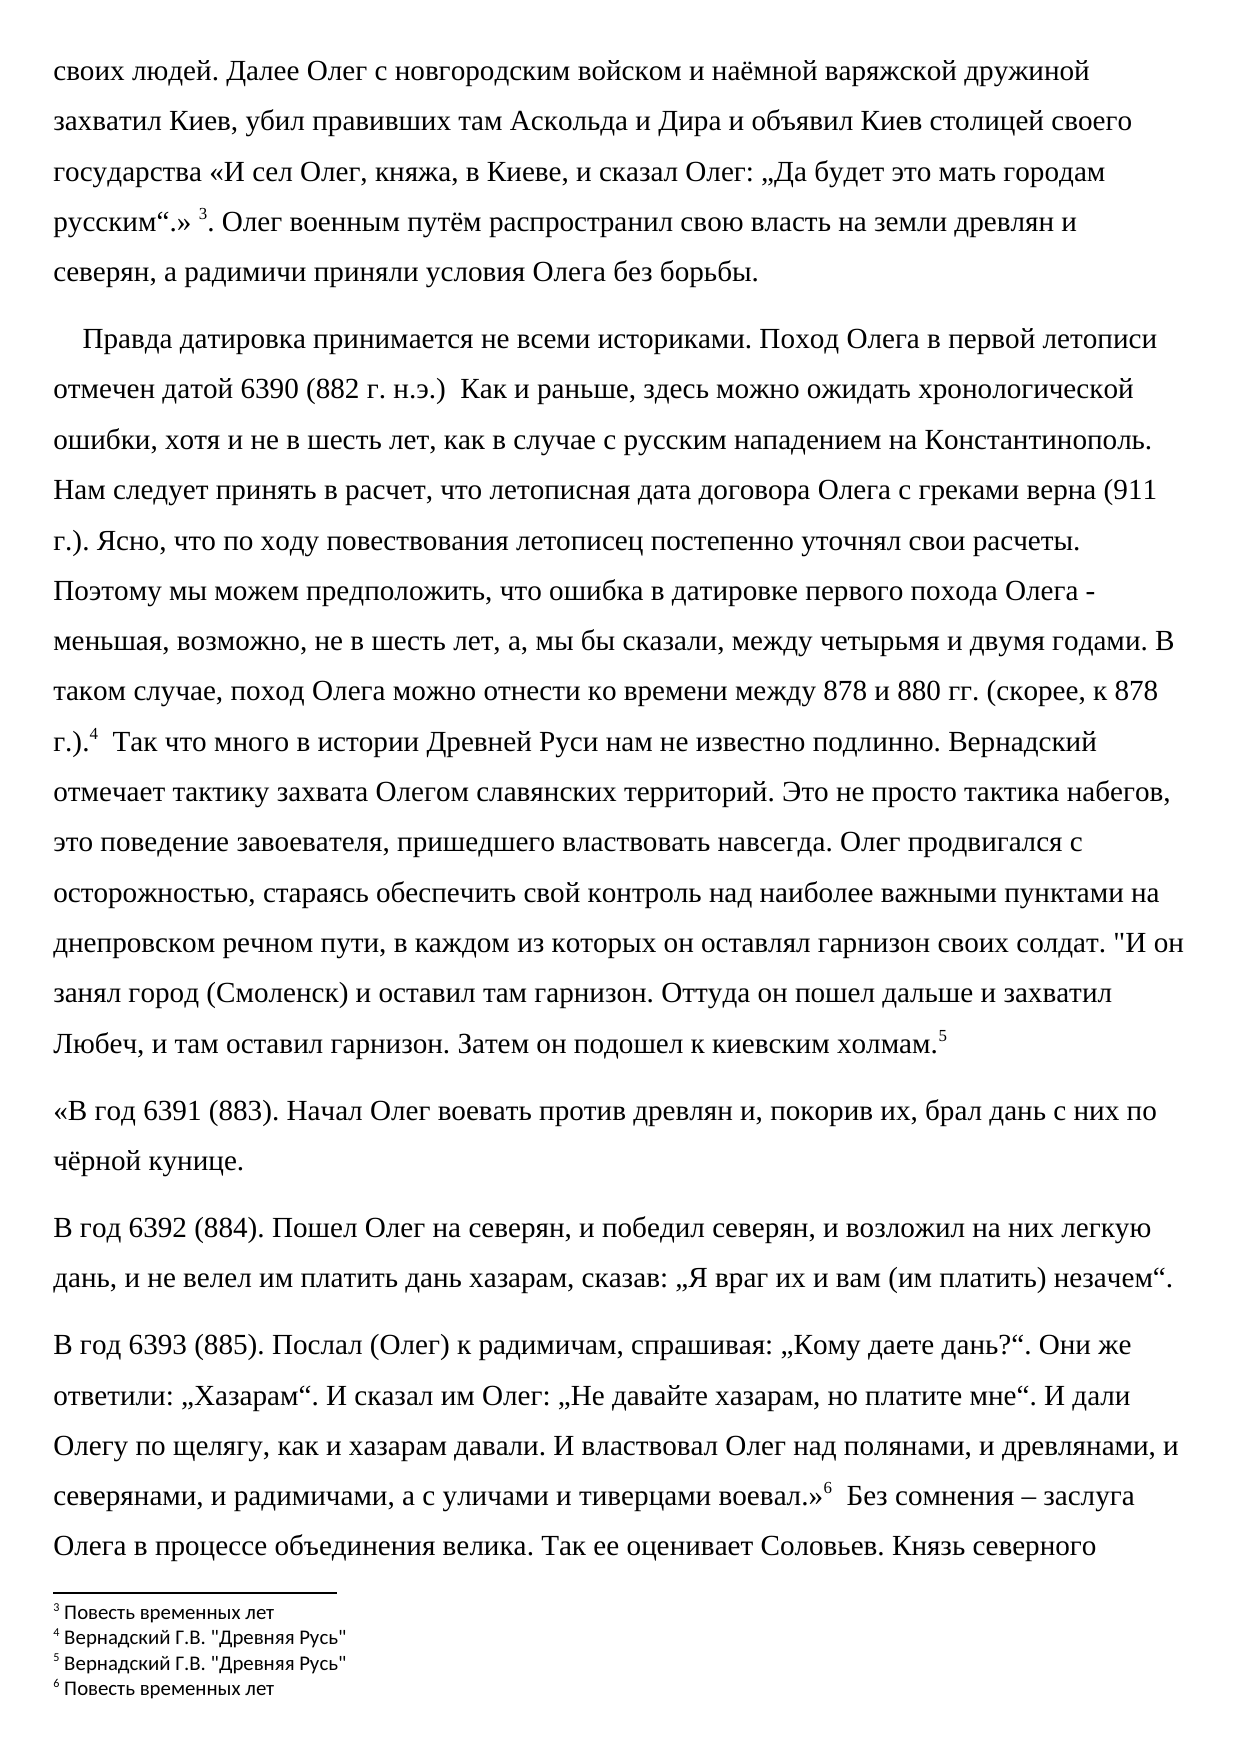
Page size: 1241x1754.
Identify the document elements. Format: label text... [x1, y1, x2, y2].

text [53, 53, 1187, 288]
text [53, 1327, 1187, 1562]
text «В год 6391 (883). Начал Олег воевать против древлян и, покорив их, брал дань с них по чёрной кунице. [53, 1093, 1187, 1177]
text В год 6392 (884). Пошел Олег на северян, и победил северян, и возложил на них легкую дань, и не велел им платить дань хазарам, сказав: „Я враг их и вам (им платить) незачем“. [53, 1210, 1187, 1294]
text Правда датировка принимается не всеми историками. Поход Олега в первой летописи отмечен датой 6390 (882 г. н.э.) Как и раньше, здесь можно ожидать хронологической ошибки, хотя и не в шесть лет, как в случае с русским нападением на Константинополь. Нам следует принять в расчет, что летописная дата договора Олега с греками верна (911 г.). Ясно, что по ходу повествования летописец постепенно уточнял свои расчеты. Поэтому мы можем предположить, что ошибка в датировке первого похода Олега - меньшая, возможно, не в шесть лет, а, мы бы сказали, между четырьмя и двумя годами. В таком случае, поход Олега можно отнести ко времени между 878 и 880 гг. (скорее, к 878 г.). Так что много в истории Древней Руси нам не известно подлинно. Вернадский отмечает тактику захвата Олегом славянских территорий. Это не просто тактика набегов, это поведение завоевателя, пришедшего властвовать навсегда. Олег продвигался с осторожностью, стараясь обеспечить свой контроль над наиболее важными пунктами на днепровском речном пути, в каждом из которых он оставлял гарнизон своих солдат. "И он занял город (Смоленск) и оставил там гарнизон. Оттуда он пошел дальше и захватил Любеч, и там оставил гарнизон. Затем он подошел к киевским холмам. [53, 321, 1187, 1059]
